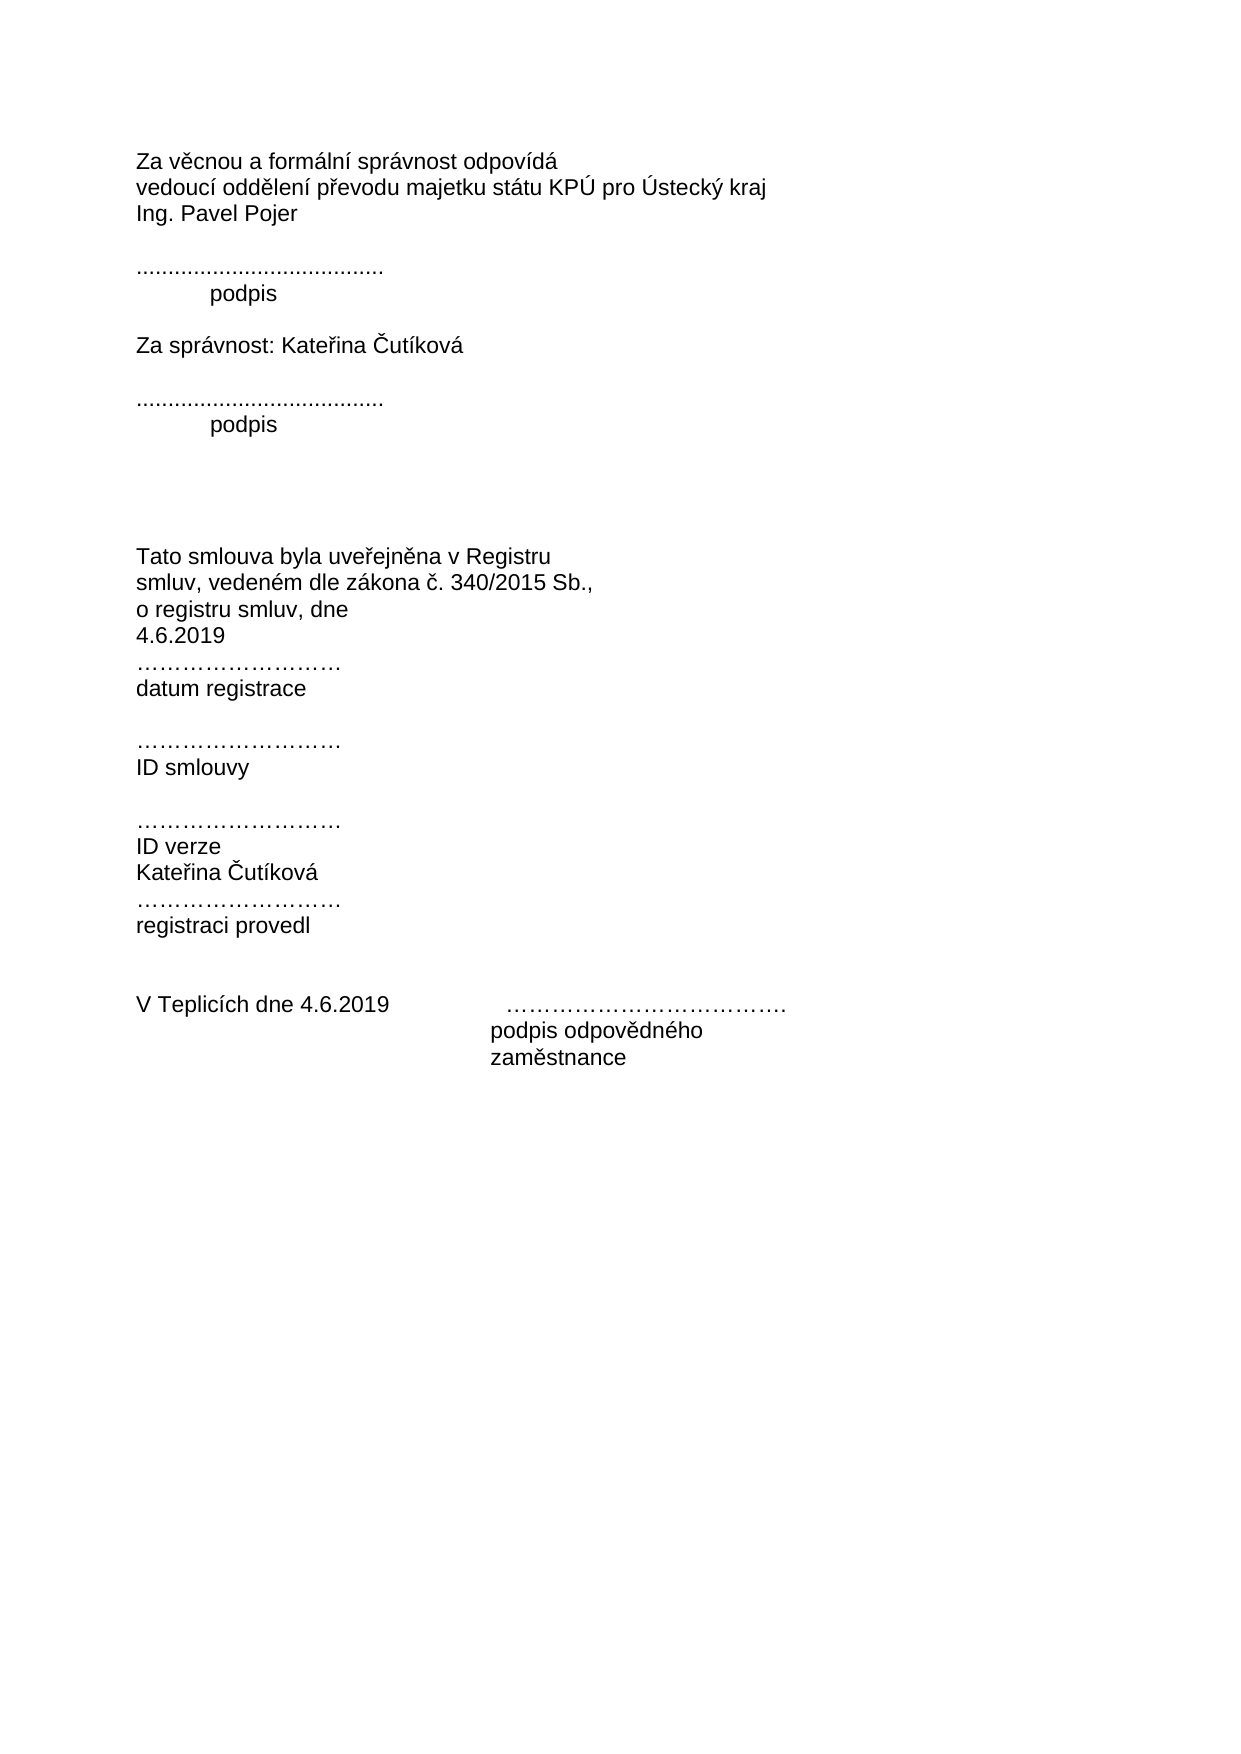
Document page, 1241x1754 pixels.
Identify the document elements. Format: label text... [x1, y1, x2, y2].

text V Teplicích dne 4.6.2019 ………………………………. [136, 991, 1104, 1017]
text datum registrace [136, 675, 1104, 701]
text ……………………… [136, 807, 1104, 833]
text ....................................... [136, 253, 1104, 279]
text podpis odpovědného [136, 1017, 1104, 1044]
text ……………………… [136, 648, 1104, 675]
text registraci provedl [136, 912, 1104, 938]
text podpis [136, 411, 1104, 438]
text 4.6.2019 [136, 622, 1104, 648]
text ....................................... [136, 385, 1104, 411]
text Za správnost: Kateřina Čutíková [136, 332, 1104, 358]
text Za věcnou a formální správnost odpovídá [136, 148, 1104, 174]
text Tato smlouva byla uveřejněna v Registru [136, 543, 1104, 569]
text podpis [136, 279, 1104, 306]
text zaměstnance [136, 1044, 1104, 1070]
text smluv, vedeném dle zákona č. 340/2015 Sb., [136, 569, 1104, 596]
text Kateřina Čutíková [136, 859, 1104, 886]
text ……………………… [136, 727, 1104, 754]
text vedoucí oddělení převodu majetku státu KPÚ pro Ústecký kraj [136, 174, 1104, 200]
text ……………………… [136, 886, 1104, 912]
text ID smlouvy [136, 754, 1104, 780]
text o registru smluv, dne [136, 596, 1104, 622]
text Ing. Pavel Pojer [136, 200, 1104, 227]
text ID verze [136, 833, 1104, 859]
